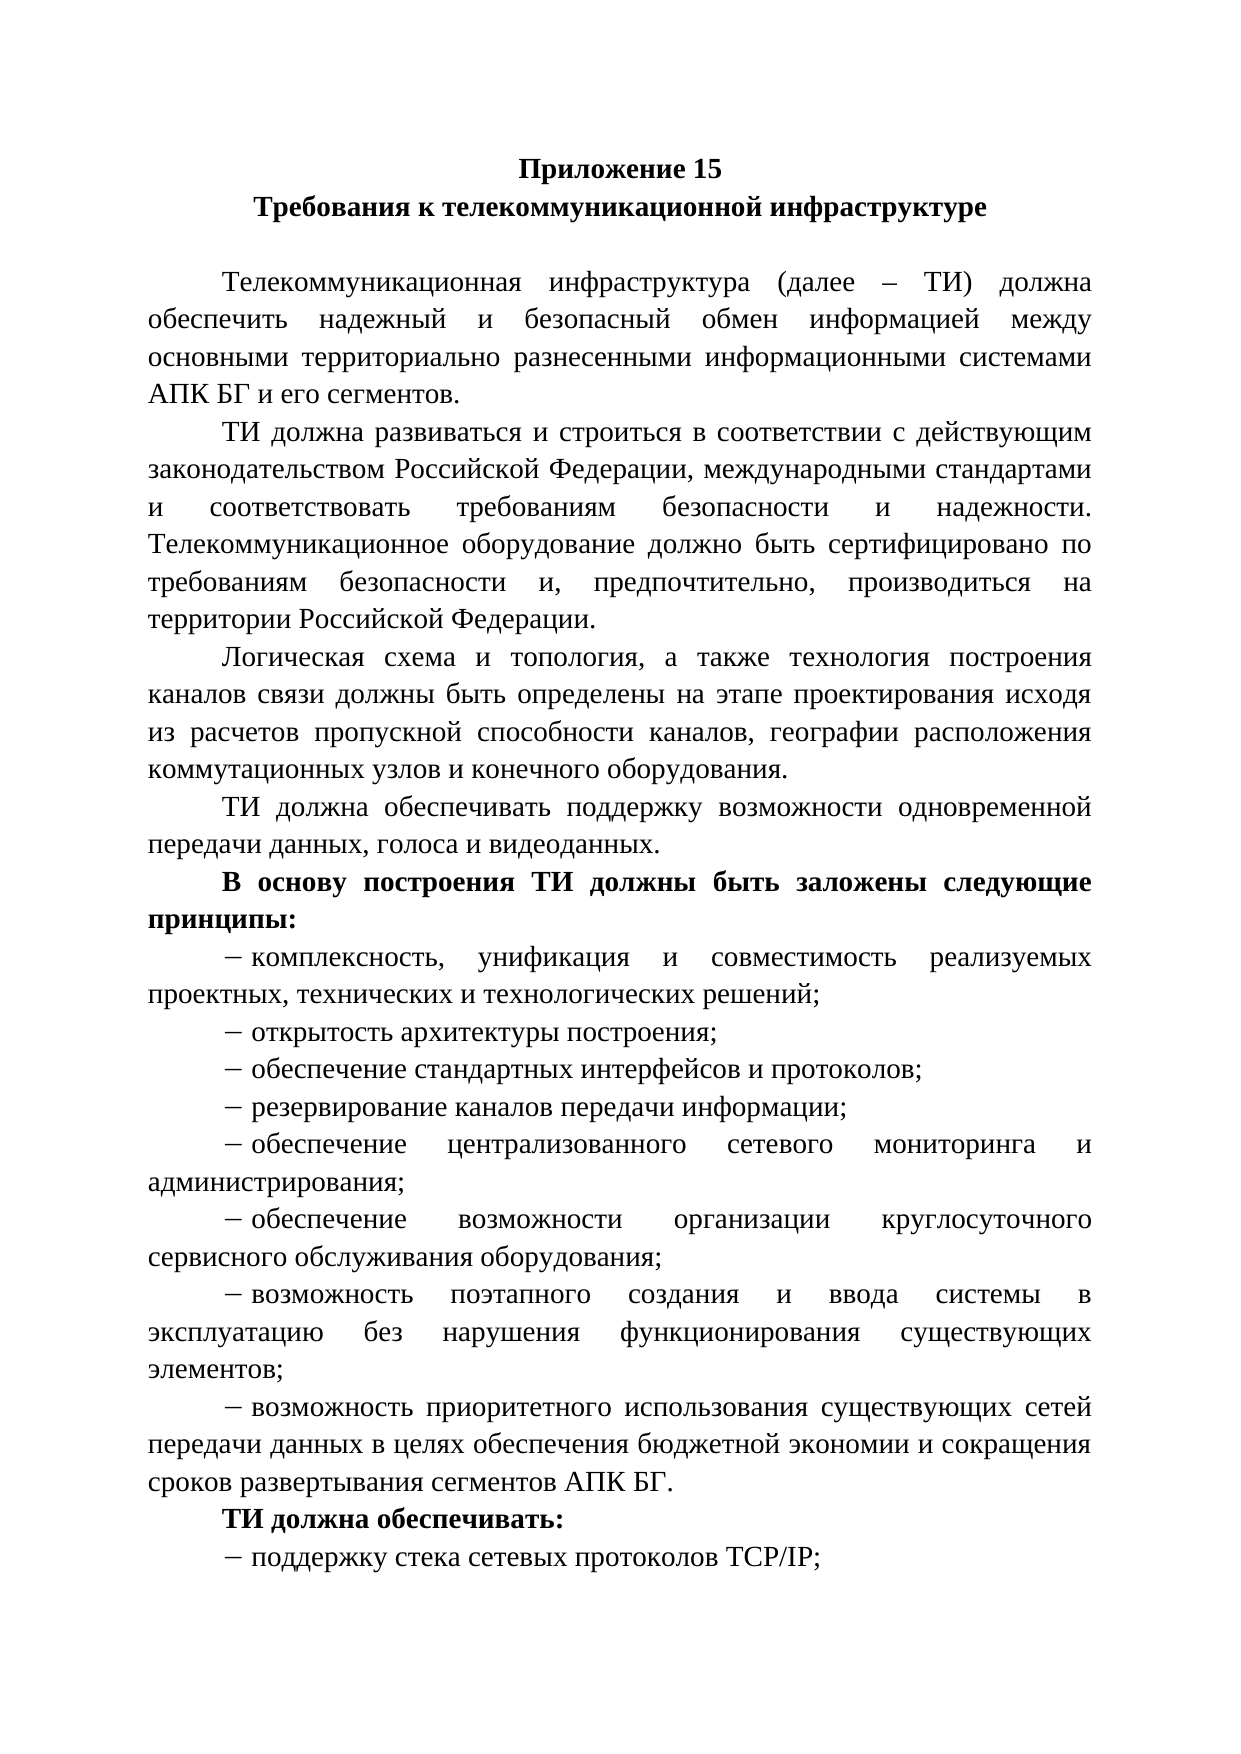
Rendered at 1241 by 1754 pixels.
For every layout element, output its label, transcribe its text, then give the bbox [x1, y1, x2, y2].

subtitle Приложение 15 Требования к телекоммуникационной инфраструктуре [148, 148, 1092, 223]
text ТИ должна развиваться и строиться в соответствии с действующим законодательством Российской Федерации, международными стандартами и соответствовать требованиям безопасности и надежности. Телекоммуникационное оборудование должно быть сертифицировано по требованиям безопасности и, предпочтительно, производиться на территории Российской Федерации. [148, 410, 1092, 635]
text ТИ должна обеспечивать поддержку возможности одновременной передачи данных, голоса и видеоданных. [148, 785, 1092, 860]
list возможность поэтапного создания и ввода системы в эксплуатацию без нарушения функционирования существующих элементов; [148, 1273, 1092, 1385]
list резервирование каналов передачи информации; [148, 1085, 1092, 1123]
list обеспечение стандартных интерфейсов и протоколов; [148, 1048, 1092, 1085]
list комплексность, унификация и совместимость реализуемых проектных, технических и технологических решений; [148, 935, 1092, 1010]
list обеспечение возможности организации круглосуточного сервисного обслуживания оборудования; [148, 1198, 1092, 1273]
list обеспечение централизованного сетевого мониторинга и администрирования; [148, 1123, 1092, 1198]
text Телекоммуникационная инфраструктура (далее – ТИ) должна обеспечить надежный и безопасный обмен информацией между основными территориально разнесенными информационными системами АПК БГ и его сегментов. [148, 260, 1092, 410]
list поддержку стека сетевых протоколов TCP/IP; [148, 1535, 1092, 1573]
list возможность приоритетного использования существующих сетей передачи данных в целях обеспечения бюджетной экономии и сокращения сроков развертывания сегментов АПК БГ. [148, 1385, 1092, 1498]
text Логическая схема и топология, а также технология построения каналов связи должны быть определены на этапе проектирования исходя из расчетов пропускной способности каналов, географии расположения коммутационных узлов и конечного оборудования. [148, 635, 1092, 785]
text ТИ должна обеспечивать: [148, 1498, 1092, 1535]
list открытость архитектуры построения; [148, 1010, 1092, 1048]
text В основу построения ТИ должны быть заложены следующие принципы: [148, 860, 1092, 935]
